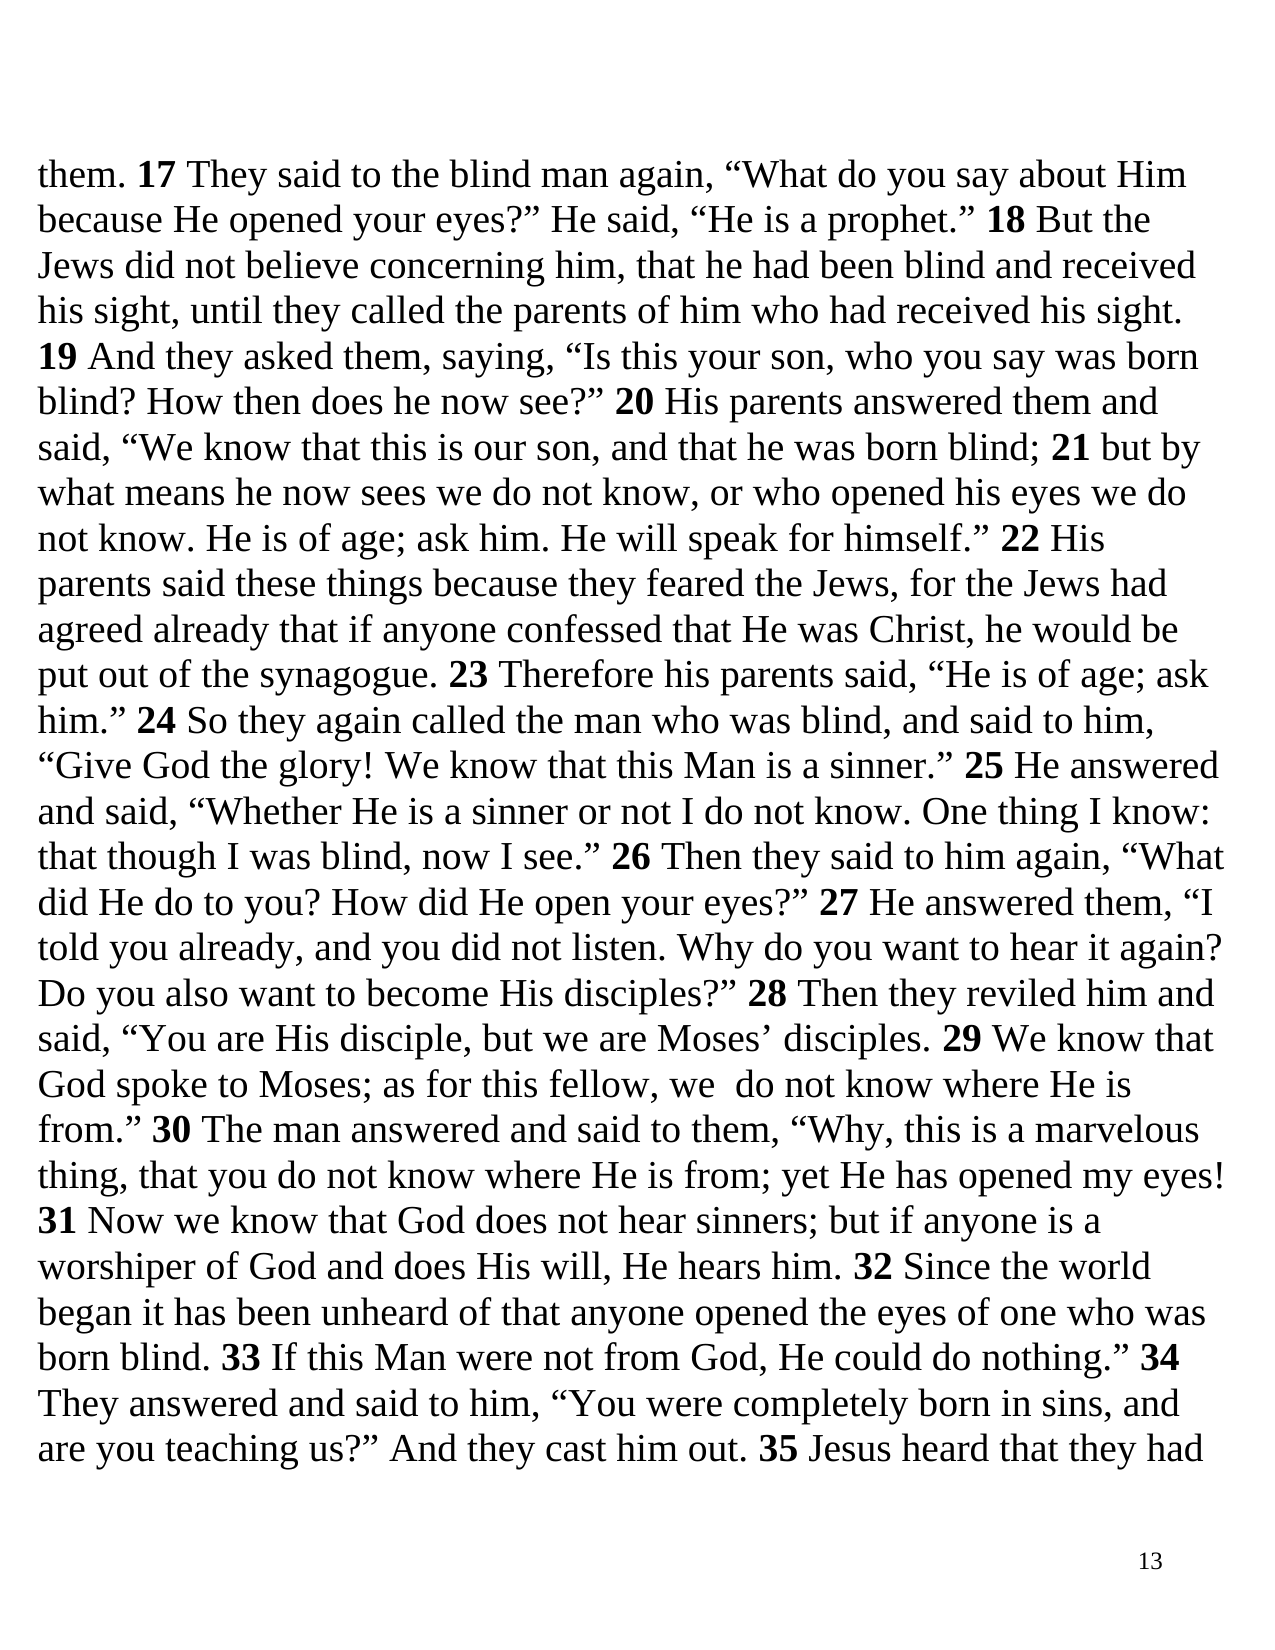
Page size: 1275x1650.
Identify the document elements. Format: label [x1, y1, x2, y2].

text [37, 150, 1228, 1470]
